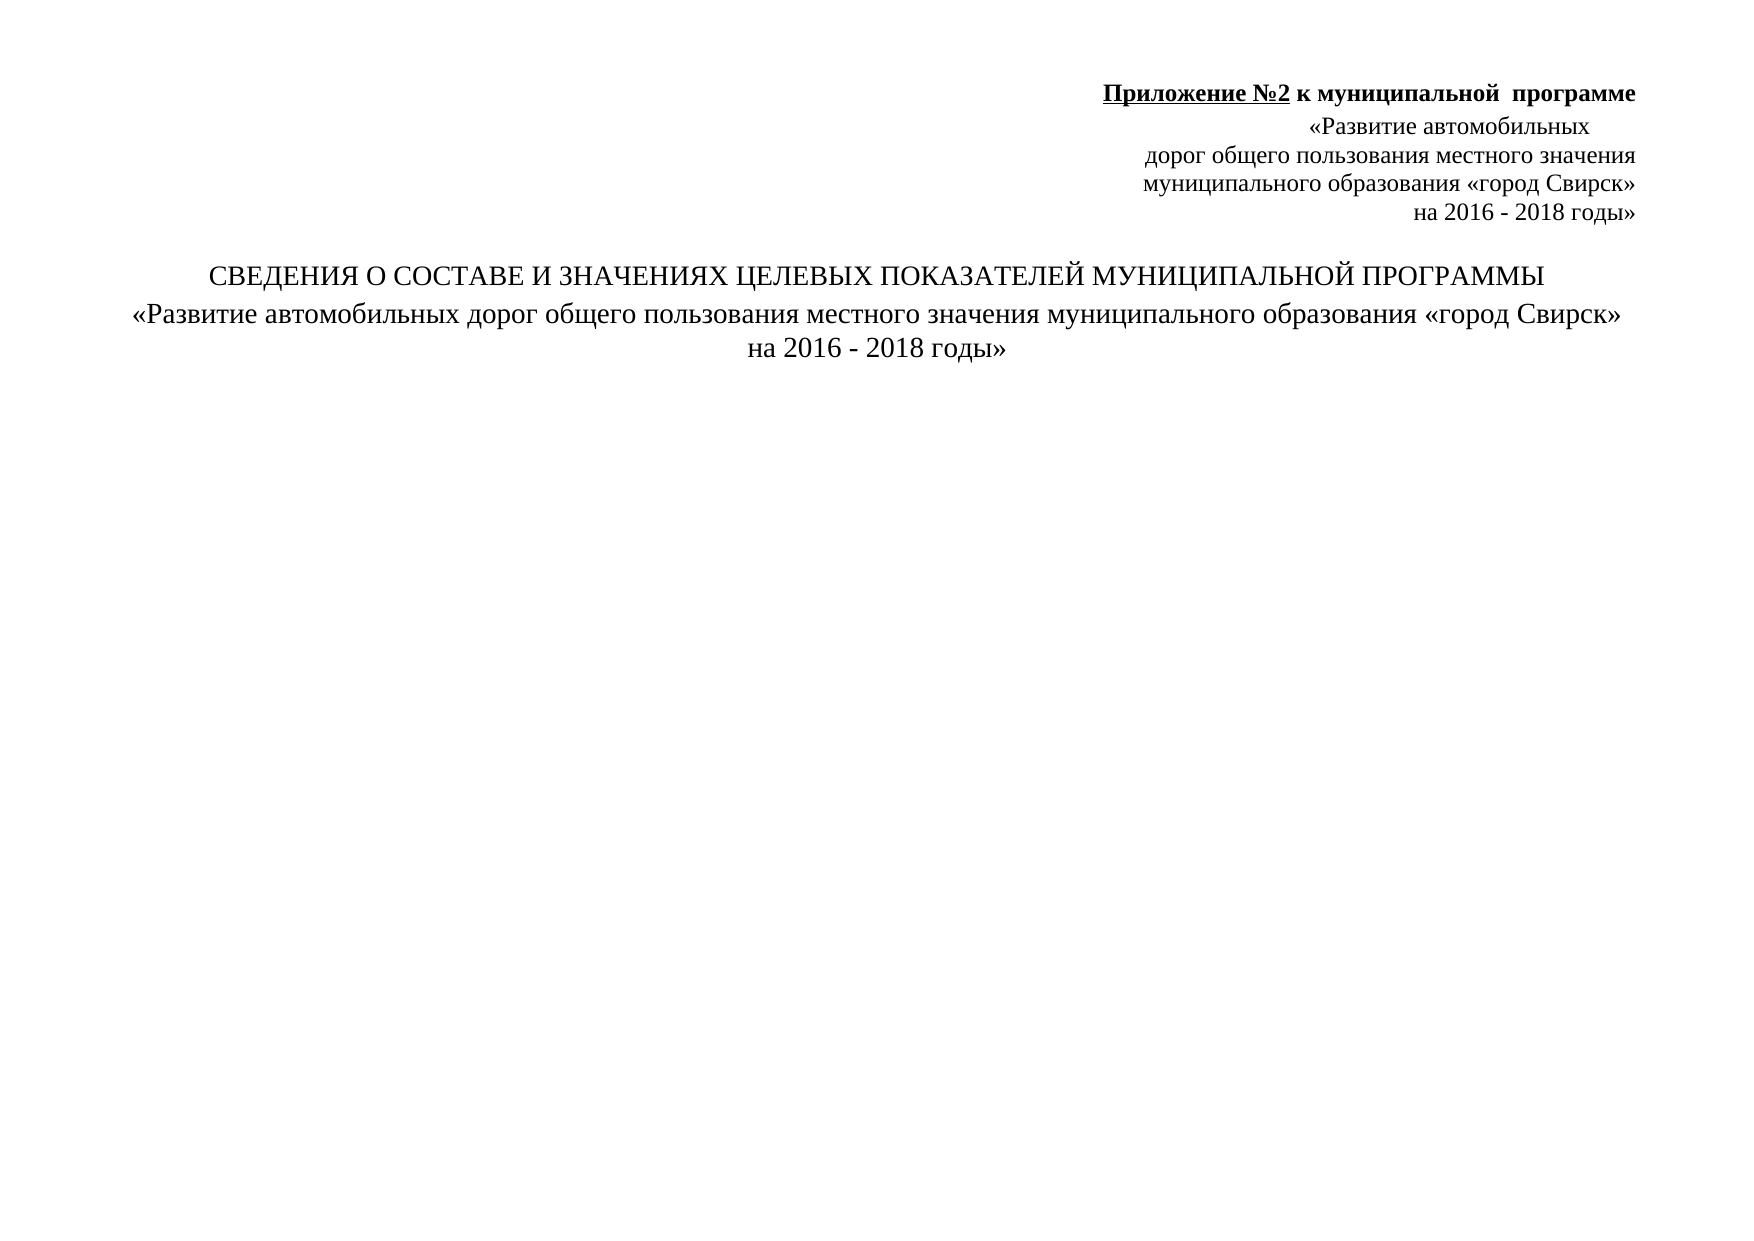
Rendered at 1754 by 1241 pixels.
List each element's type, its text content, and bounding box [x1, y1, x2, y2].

subtitle «Развитие автомобильных [118, 111, 1636, 140]
subtitle «Развитие автомобильных дорог общего пользования местного значения муниципального образования «город Свирск» на 2016 - 2018 годы» [118, 296, 1636, 363]
subtitle муниципального образования «город Свирск» [118, 168, 1636, 197]
subtitle на 2016 - 2018 годы» [118, 197, 1636, 226]
subtitle дорог общего пользования местного значения [118, 140, 1636, 168]
text СВЕДЕНИЯ О СОСТАВЕ И ЗНАЧЕНИЯХ ЦЕЛЕВЫХ ПОКАЗАТЕЛЕЙ МУНИЦИПАЛЬНОЙ ПРОГРАММЫ [118, 259, 1636, 291]
text Приложение №2 к муниципальной программе [118, 78, 1636, 107]
